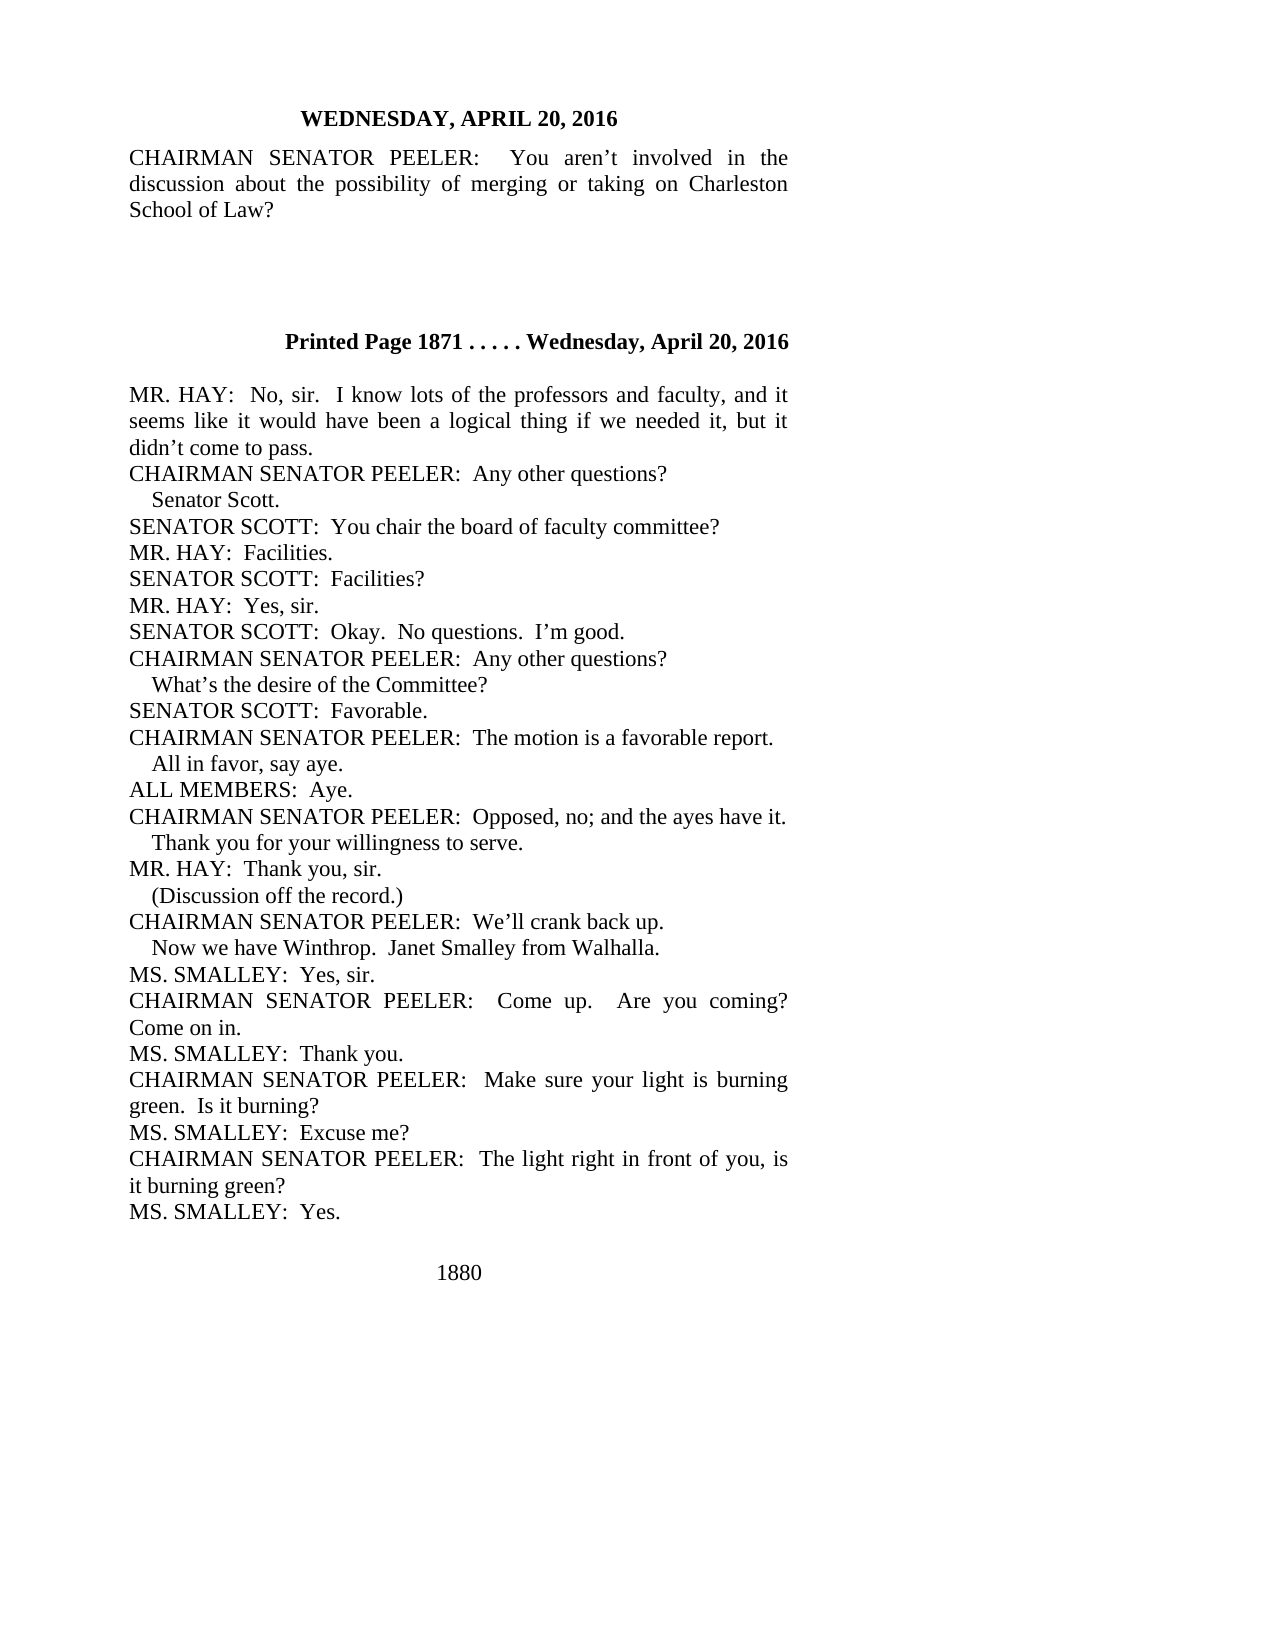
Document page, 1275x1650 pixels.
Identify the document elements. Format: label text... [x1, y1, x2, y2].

text MR. HAY: Facilities. [129, 539, 789, 566]
text CHAIRMAN SENATOR PEELER: We’ll crank back up. [129, 908, 789, 934]
text CHAIRMAN SENATOR PEELER: You aren’t involved in the discussion about the possibility of merging or taking on Charleston School of Law? [129, 144, 789, 223]
text SENATOR SCOTT: Favorable. [129, 697, 789, 724]
text CHAIRMAN SENATOR PEELER: Any other questions? [129, 460, 789, 486]
text CHAIRMAN SENATOR PEELER: The motion is a favorable report. [129, 724, 789, 750]
text MS. SMALLEY: Yes. [129, 1198, 789, 1224]
text SENATOR SCOTT: Facilities? [129, 566, 789, 592]
text MR. HAY: Yes, sir. [129, 592, 789, 618]
text CHAIRMAN SENATOR PEELER: Opposed, no; and the ayes have it. [129, 803, 789, 829]
text What’s the desire of the Committee? [129, 671, 789, 697]
text ALL MEMBERS: Aye. [129, 776, 789, 803]
text Now we have Winthrop. Janet Smalley from Walhalla. [129, 934, 789, 961]
text CHAIRMAN SENATOR PEELER: The light right in front of you, is it burning green? [129, 1145, 789, 1198]
text (Discussion off the record.) [129, 882, 789, 908]
text MS. SMALLEY: Yes, sir. [129, 961, 789, 987]
text Thank you for your willingness to serve. [129, 829, 789, 855]
text SENATOR SCOTT: Okay. No questions. I’m good. [129, 618, 789, 644]
text MR. HAY: No, sir. I know lots of the professors and faculty, and it seems like it would have been a logical thing if we needed it, but it didn’t come to pass. [129, 381, 789, 460]
text All in favor, say aye. [129, 750, 789, 776]
text Senator Scott. [129, 486, 789, 513]
text CHAIRMAN SENATOR PEELER: Come up. Are you coming? Come on in. [129, 987, 789, 1040]
text MS. SMALLEY: Thank you. [129, 1040, 789, 1066]
text SENATOR SCOTT: You chair the board of faculty committee? [129, 513, 789, 539]
text MS. SMALLEY: Excuse me? [129, 1119, 789, 1145]
text CHAIRMAN SENATOR PEELER: Make sure your light is burning green. Is it burning? [129, 1066, 789, 1119]
text CHAIRMAN SENATOR PEELER: Any other questions? [129, 644, 789, 671]
text Printed Page 1871 . . . . . Wednesday, April 20, 2016 [129, 328, 789, 355]
text MR. HAY: Thank you, sir. [129, 855, 789, 882]
